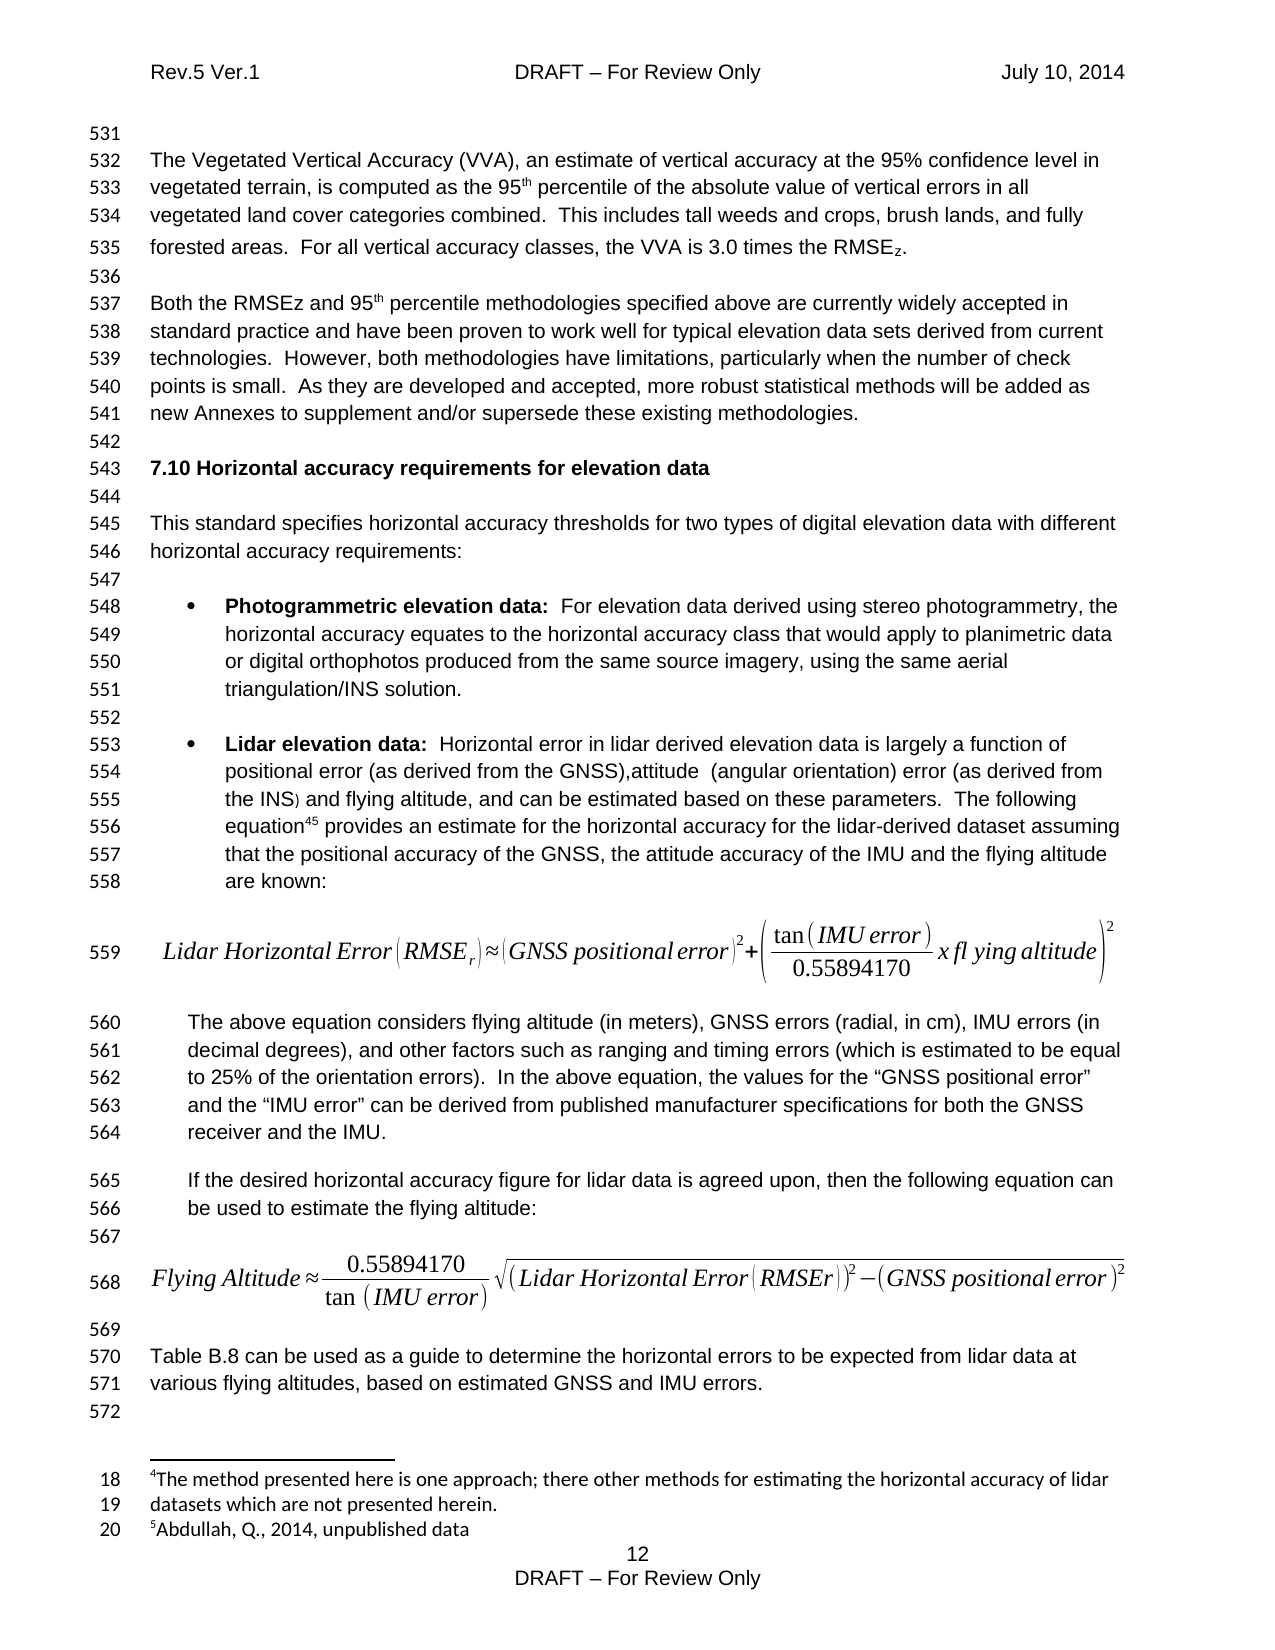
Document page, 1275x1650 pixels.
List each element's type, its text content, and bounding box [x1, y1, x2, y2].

list Both the RMSEz and 95th percentile methodologies specified above are currently widely accepted in standard practice and have been proven to work well for typical elevation data sets derived from current technologies. However, both methodologies have limitations, particularly when the number of check points is small. As they are developed and accepted, more robust statistical methods will be added as new Annexes to supplement and/or supersede these existing methodologies. [150, 291, 1125, 425]
list Table B.8 can be used as a guide to determine the horizontal errors to be expected from lidar data at various flying altitudes, based on estimated GNSS and IMU errors. [150, 1344, 1125, 1395]
list If the desired horizontal accuracy figure for lidar data is agreed upon, then the following equation can be used to estimate the flying altitude: [187, 1168, 1125, 1220]
list Photogrammetric elevation data: For elevation data derived using stereo photogrammetry, the horizontal accuracy equates to the horizontal accuracy class that would apply to planimetric data or digital orthophotos produced from the same source imagery, using the same aerial triangulation/INS solution. [187, 594, 1125, 700]
list Lidar elevation data: Horizontal error in lidar derived elevation data is largely a function of positional error (as derived from the GNSS),attitude (angular orientation) error (as derived from the INS) and flying altitude, and can be estimated based on these parameters. The following equation provides an estimate for the horizontal accuracy for the lidar-derived dataset assuming that the positional accuracy of the GNSS, the attitude accuracy of the IMU and the flying altitude are known: [187, 731, 1125, 893]
text The above equation considers flying altitude (in meters), GNSS errors (radial, in cm), IMU errors (in decimal degrees), and other factors such as ranging and timing errors (which is estimated to be equal to 25% of the orientation errors). In the above equation, the values for the “GNSS positional error” and the “IMU error” can be derived from published manufacturer specifications for both the GNSS receiver and the IMU. [187, 1010, 1125, 1144]
list 7.10 Horizontal accuracy requirements for elevation data [150, 456, 1125, 480]
list This standard specifies horizontal accuracy thresholds for two types of digital elevation data with different horizontal accuracy requirements: [150, 511, 1125, 563]
list The Vegetated Vertical Accuracy (VVA), an estimate of vertical accuracy at the 95% confidence level in vegetated terrain, is computed as the 95th percentile of the absolute value of vertical errors in all vegetated land cover categories combined. This includes tall weeds and crops, brush lands, and fully forested areas. For all vertical accuracy classes, the VVA is 3.0 times the RMSEz. [150, 147, 1125, 259]
